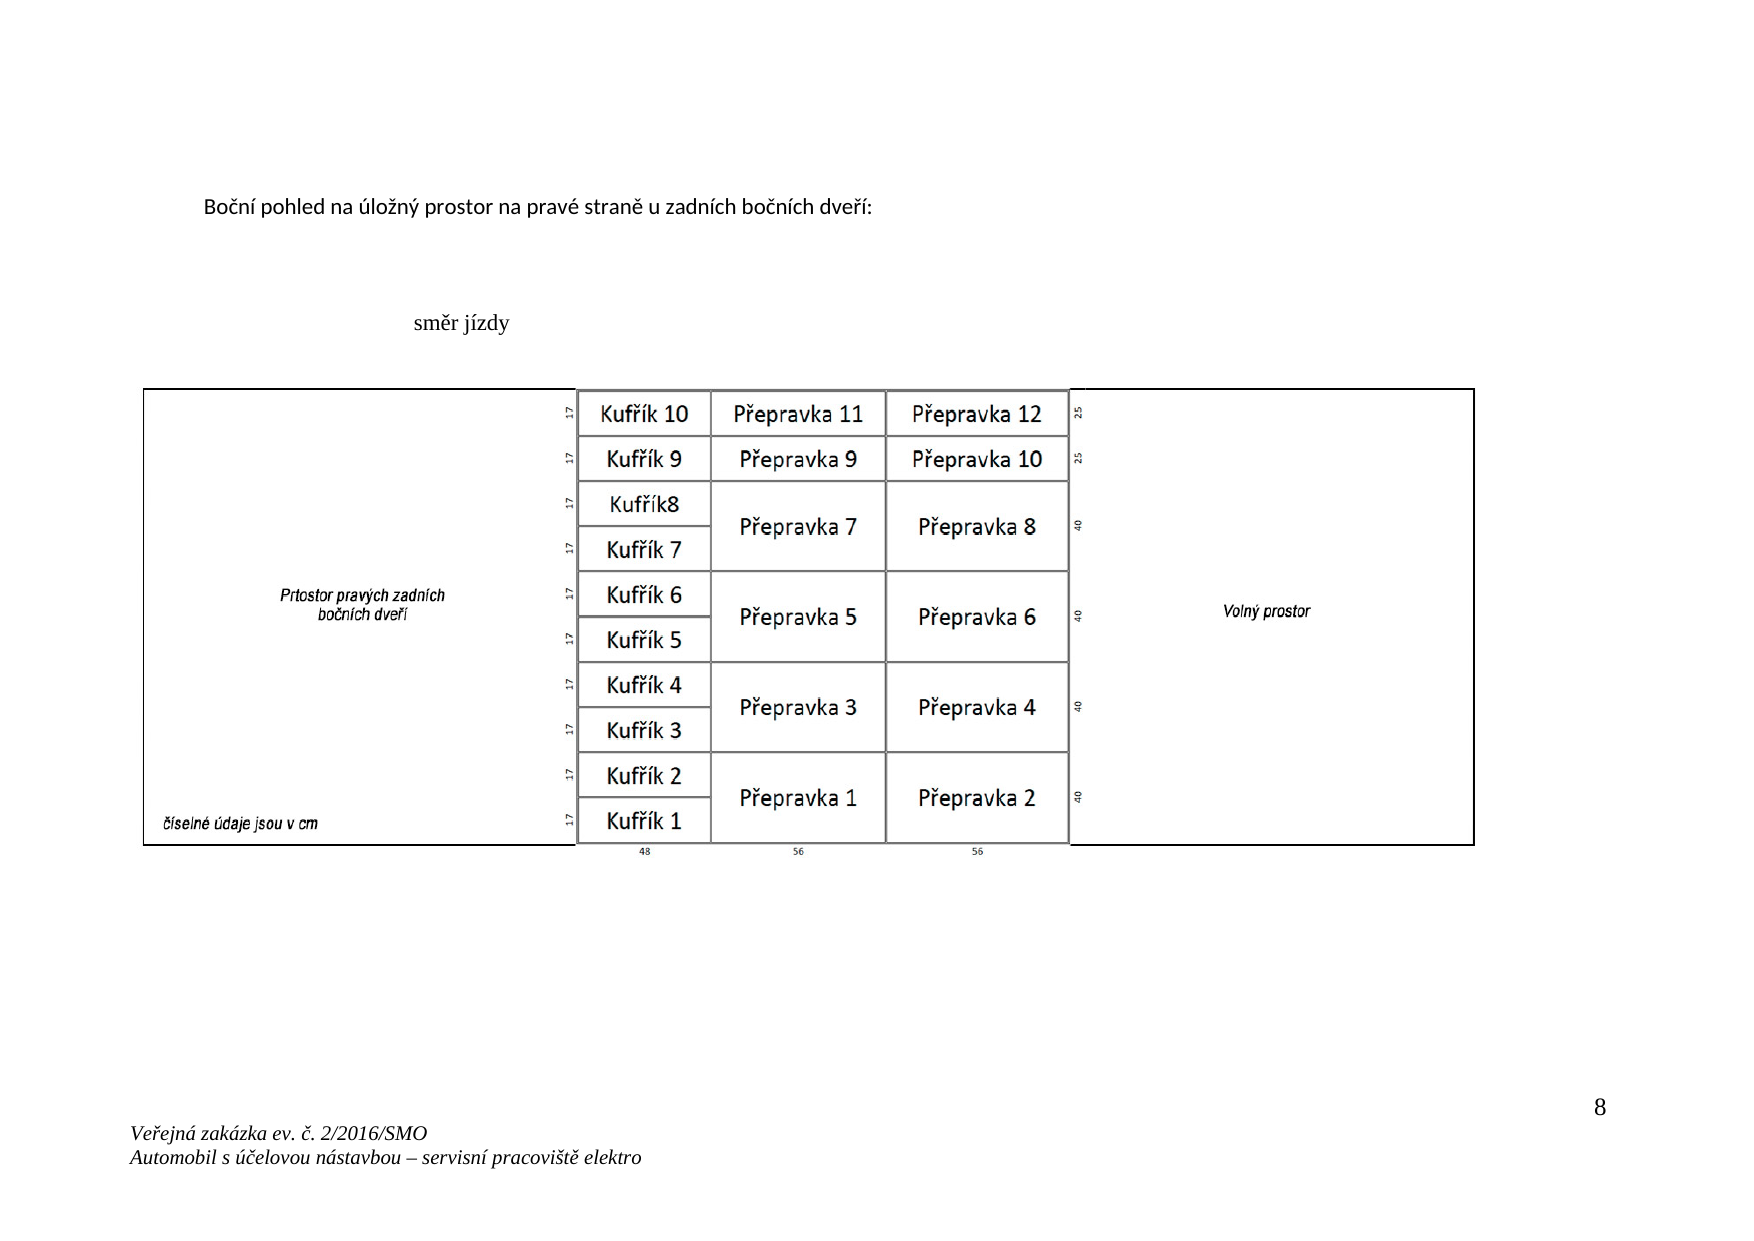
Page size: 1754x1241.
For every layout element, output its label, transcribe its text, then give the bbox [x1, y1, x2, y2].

text Boční pohled na úložný prostor na pravé straně u zadních bočních dveří: [130, 192, 1606, 220]
picture [129, 371, 1490, 862]
